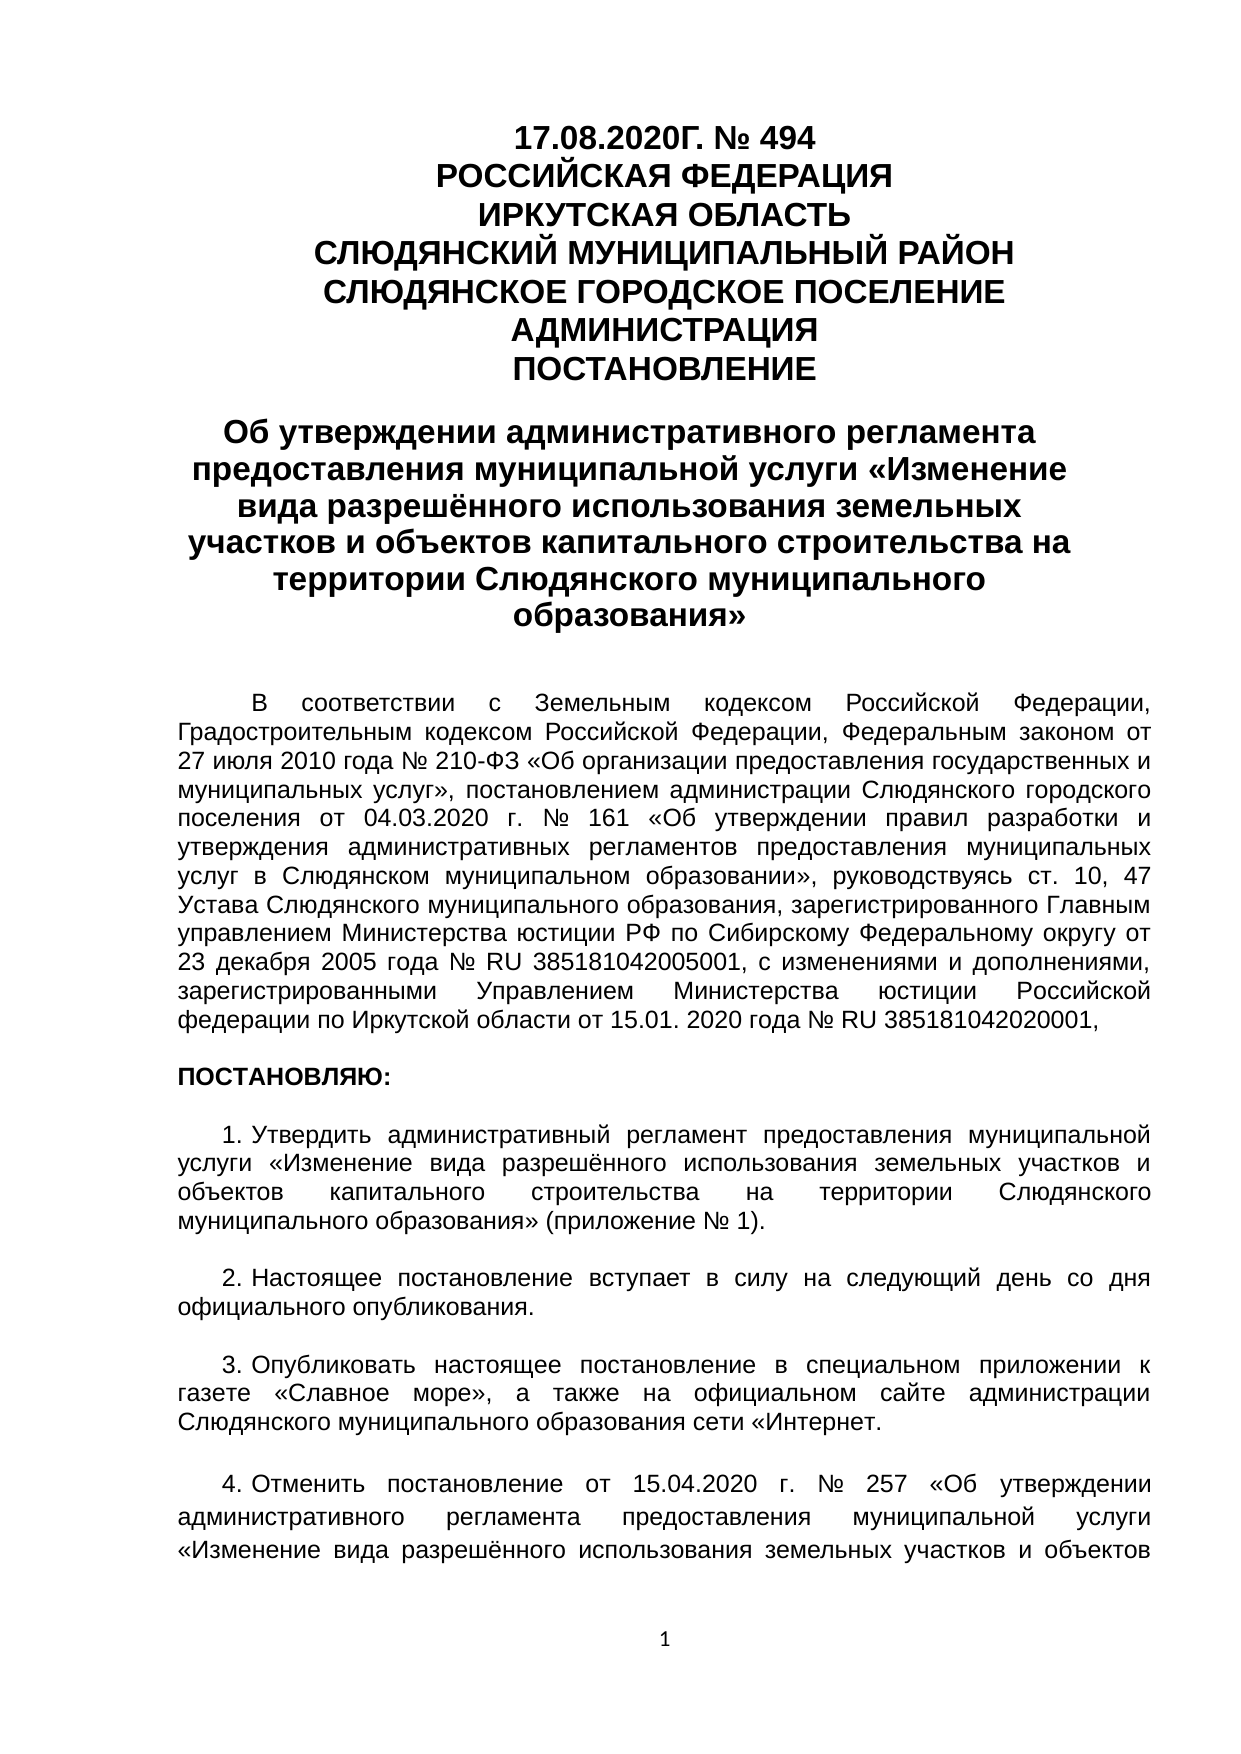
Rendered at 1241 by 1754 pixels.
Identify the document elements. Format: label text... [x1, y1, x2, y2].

list Настоящее постановление вступает в силу на следующий день со дня официального опубликования. [177, 1263, 1152, 1321]
text РОССИЙСКАЯ ФЕДЕРАЦИЯ [177, 157, 1152, 195]
text ПОСТАНОВЛЕНИЕ [177, 349, 1152, 387]
text СЛЮДЯНСКОЕ ГОРОДСКОЕ ПОСЕЛЕНИЕ [177, 272, 1152, 310]
table_header Об утверждении административного регламента предоставления муниципальной услуги «Изменение вида разрешённого использования земельных участков и объектов капитального строительства на территории Слюдянского муниципального образования» [177, 387, 1093, 634]
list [177, 1469, 1152, 1564]
list Опубликовать настоящее постановление в специальном приложении к газете «Славное море», а также на официальном сайте администрации Слюдянского муниципального образования сети «Интернет. [177, 1349, 1152, 1436]
text АДМИНИСТРАЦИЯ [177, 310, 1152, 349]
text В соответствии с Земельным кодексом Российской Федерации, Градостроительным кодексом Российской Федерации, Федеральным законом от 27 июля 2010 года № 210-ФЗ «Об организации предоставления государственных и муниципальных услуг», постановлением администрации Слюдянского городского поселения от 04.03.2020 г. № 161 «Об утверждении правил разработки и утверждения административных регламентов предоставления муниципальных услуг в Слюдянском муниципальном образовании», руководствуясь ст. 10, 47 Устава Слюдянского муниципального образования, зарегистрированного Главным управлением Министерства юстиции РФ по Сибирскому Федеральному округу от 23 декабря 2005 года № RU 385181042005001, с изменениями и дополнениями, зарегистрированными Управлением Министерства юстиции Российской федерации по Иркутской области от 15.01. 2020 года № RU 385181042020001, [177, 688, 1152, 1033]
text СЛЮДЯНСКИЙ МУНИЦИПАЛЬНЫЙ РАЙОН [177, 233, 1152, 272]
text ПОСТАНОВЛЯЮ: [177, 1062, 1152, 1091]
text ИРКУТСКАЯ ОБЛАСТЬ [177, 195, 1152, 233]
text 17.08.2020Г. № 494 [177, 118, 1152, 157]
list Утвердить административный регламент предоставления муниципальной услуги «Изменение вида разрешённого использования земельных участков и объектов капитального строительства на территории Слюдянского муниципального образования» (приложение № 1). [177, 1119, 1152, 1234]
